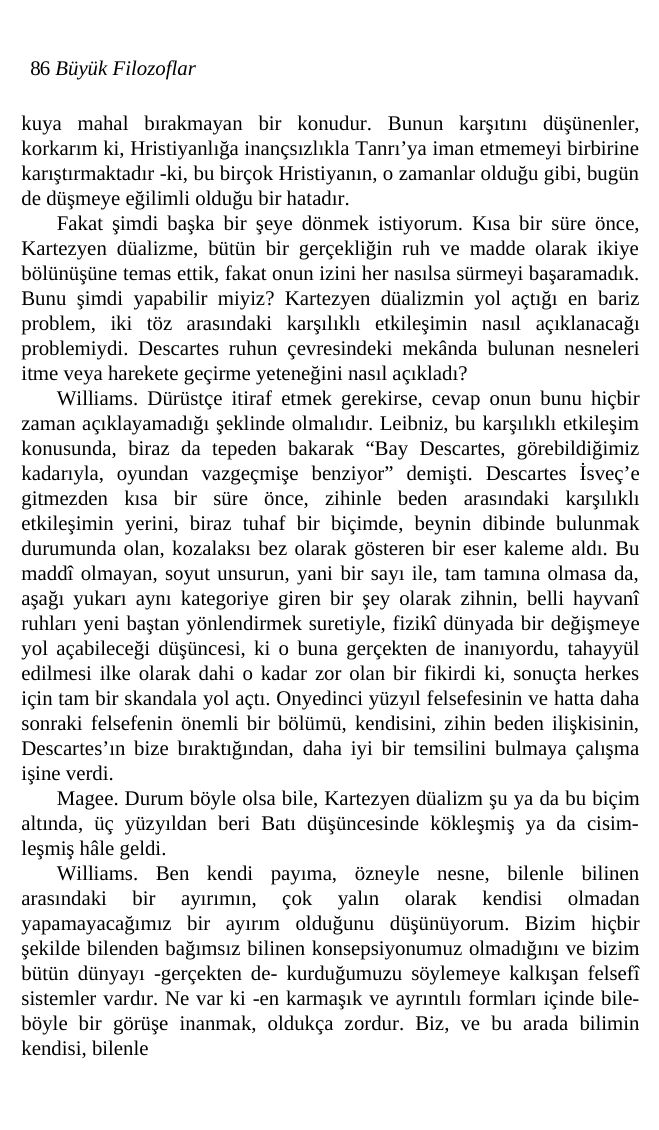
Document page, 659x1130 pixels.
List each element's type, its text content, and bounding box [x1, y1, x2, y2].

text Magee. Durum böyle olsa bile, Kartezyen düalizm şu ya da bu biçim altında, üç yüzyıldan beri Batı düşüncesinde kökleşmiş ya da cisim- leşmiş hâle geldi. [21, 786, 640, 861]
text 86 Büyük Filozoflar [30, 59, 196, 79]
text Williams. Ben kendi payıma, özneyle nesne, bilenle bilinen arasındaki bir ayırımın, çok yalın olarak kendisi olmadan yapamayacağımız bir ayırım olduğunu düşünüyorum. Bizim hiçbir şekilde bilenden bağımsız bilinen konsepsiyonumuz olmadığını ve bizim bütün dünyayı -gerçekten de- kurduğumuzu söylemeye kalkışan felsefî sistemler vardır. Ne var ki -en karmaşık ve ayrıntılı formları içinde bile- böyle bir görüşe inanmak, oldukça zordur. Biz, ve bu arada bilimin kendisi, bilenle [21, 861, 640, 1061]
text kuya mahal bırakmayan bir konudur. Bunun karşıtını düşünenler, korkarım ki, Hristiyanlığa inançsızlıkla Tanrı’ya iman etmemeyi birbirine karıştırmaktadır -ki, bu birçok Hristiyanın, o zamanlar olduğu gibi, bugün de düşmeye eğilimli olduğu bir hatadır. [21, 111, 640, 211]
text Fakat şimdi başka bir şeye dönmek istiyorum. Kısa bir süre önce, Kartezyen düalizme, bütün bir gerçekliğin ruh ve madde olarak ikiye bölünüşüne temas ettik, fakat onun izini her nasılsa sürmeyi başaramadık. Bunu şimdi yapabilir miyiz? Kartezyen düalizmin yol açtığı en bariz problem, iki töz arasındaki karşılıklı etkileşimin nasıl açıklanacağı problemiydi. Descartes ruhun çevresindeki mekânda bulunan nesneleri itme veya harekete geçirme yeteneğini nasıl açıkladı? [21, 211, 640, 386]
text Williams. Dürüstçe itiraf etmek gerekirse, cevap onun bunu hiçbir zaman açıklayamadığı şeklinde olmalıdır. Leibniz, bu karşılıklı etkileşim konusunda, biraz da tepeden bakarak “Bay Descartes, görebildiğimiz kadarıyla, oyundan vazgeçmişe benziyor” demişti. Descartes İsveç’e gitmezden kısa bir süre önce, zihinle beden arasındaki karşılıklı etkileşimin yerini, biraz tuhaf bir biçimde, beynin dibinde bulunmak durumunda olan, kozalaksı bez olarak gösteren bir eser kaleme aldı. Bu maddî olmayan, soyut unsurun, yani bir sayı ile, tam tamına olmasa da, aşağı yukarı aynı kategoriye giren bir şey olarak zihnin, belli hayvanî ruhları yeni baştan yönlendirmek suretiyle, fizikî dünyada bir değişmeye yol açabileceği düşüncesi, ki o buna gerçekten de inanıyordu, tahayyül edilmesi ilke olarak dahi o kadar zor olan bir fikirdi ki, sonuçta herkes için tam bir skandala yol açtı. Onyedinci yüzyıl felsefesinin ve hatta daha sonraki felsefenin önemli bir bölümü, kendisini, zihin beden ilişkisinin, Descartes’ın bize bıraktığından, daha iyi bir temsilini bulmaya çalışma işine verdi. [21, 386, 640, 786]
